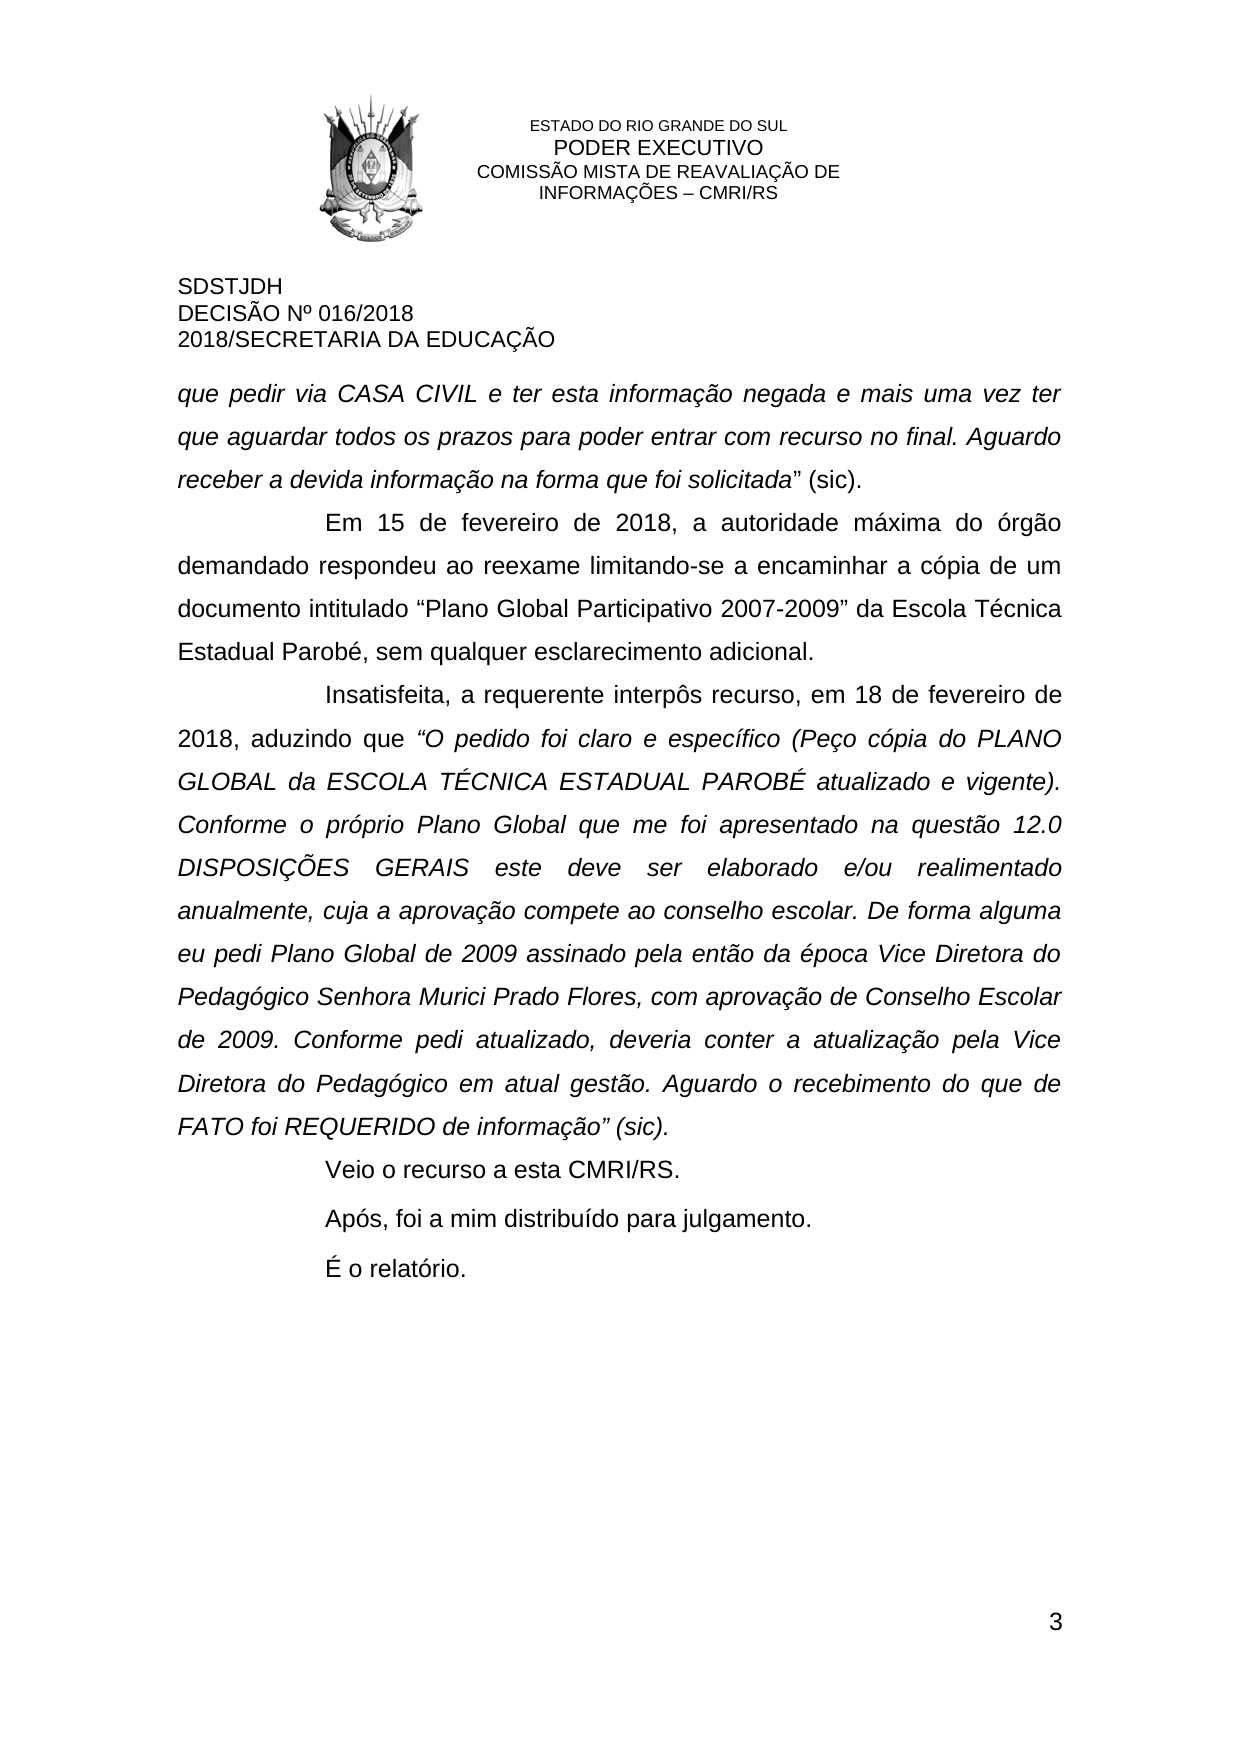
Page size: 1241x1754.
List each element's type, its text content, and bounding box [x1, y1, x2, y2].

text Insatisfeita, a requerente interpôs recurso, em 18 de fevereiro de 2018, aduzindo que “O pedido foi claro e específico (Peço cópia do PLANO GLOBAL da ESCOLA TÉCNICA ESTADUAL PAROBÉ atualizado e vigente). Conforme o próprio Plano Global que me foi apresentado na questão 12.0 DISPOSIÇÕES GERAIS este deve ser elaborado e/ou realimentado anualmente, cuja a aprovação compete ao conselho escolar. De forma alguma eu pedi Plano Global de 2009 assinado pela então da época Vice Diretora do Pedagógico Senhora Murici Prado Flores, com aprovação de Conselho Escolar de 2009. Conforme pedi atualizado, deveria conter a atualização pela Vice Diretora do Pedagógico em atual gestão. Aguardo o recebimento do que de FATO foi REQUERIDO de informação” (sic). [177, 680, 1063, 1140]
text Após, foi a mim distribuído para julgamento. [177, 1204, 1063, 1233]
picture [319, 93, 423, 244]
text Veio o recurso a esta CMRI/RS. [177, 1155, 1063, 1183]
text É o relatório. [177, 1253, 1063, 1282]
text Em 15 de fevereiro de 2018, a autoridade máxima do órgão demandado respondeu ao reexame limitando-se a encaminhar a cópia de um documento intitulado “Plano Global Participativo 2007-2009” da Escola Técnica Estadual Parobé, sem qualquer esclarecimento adicional. [177, 508, 1063, 666]
